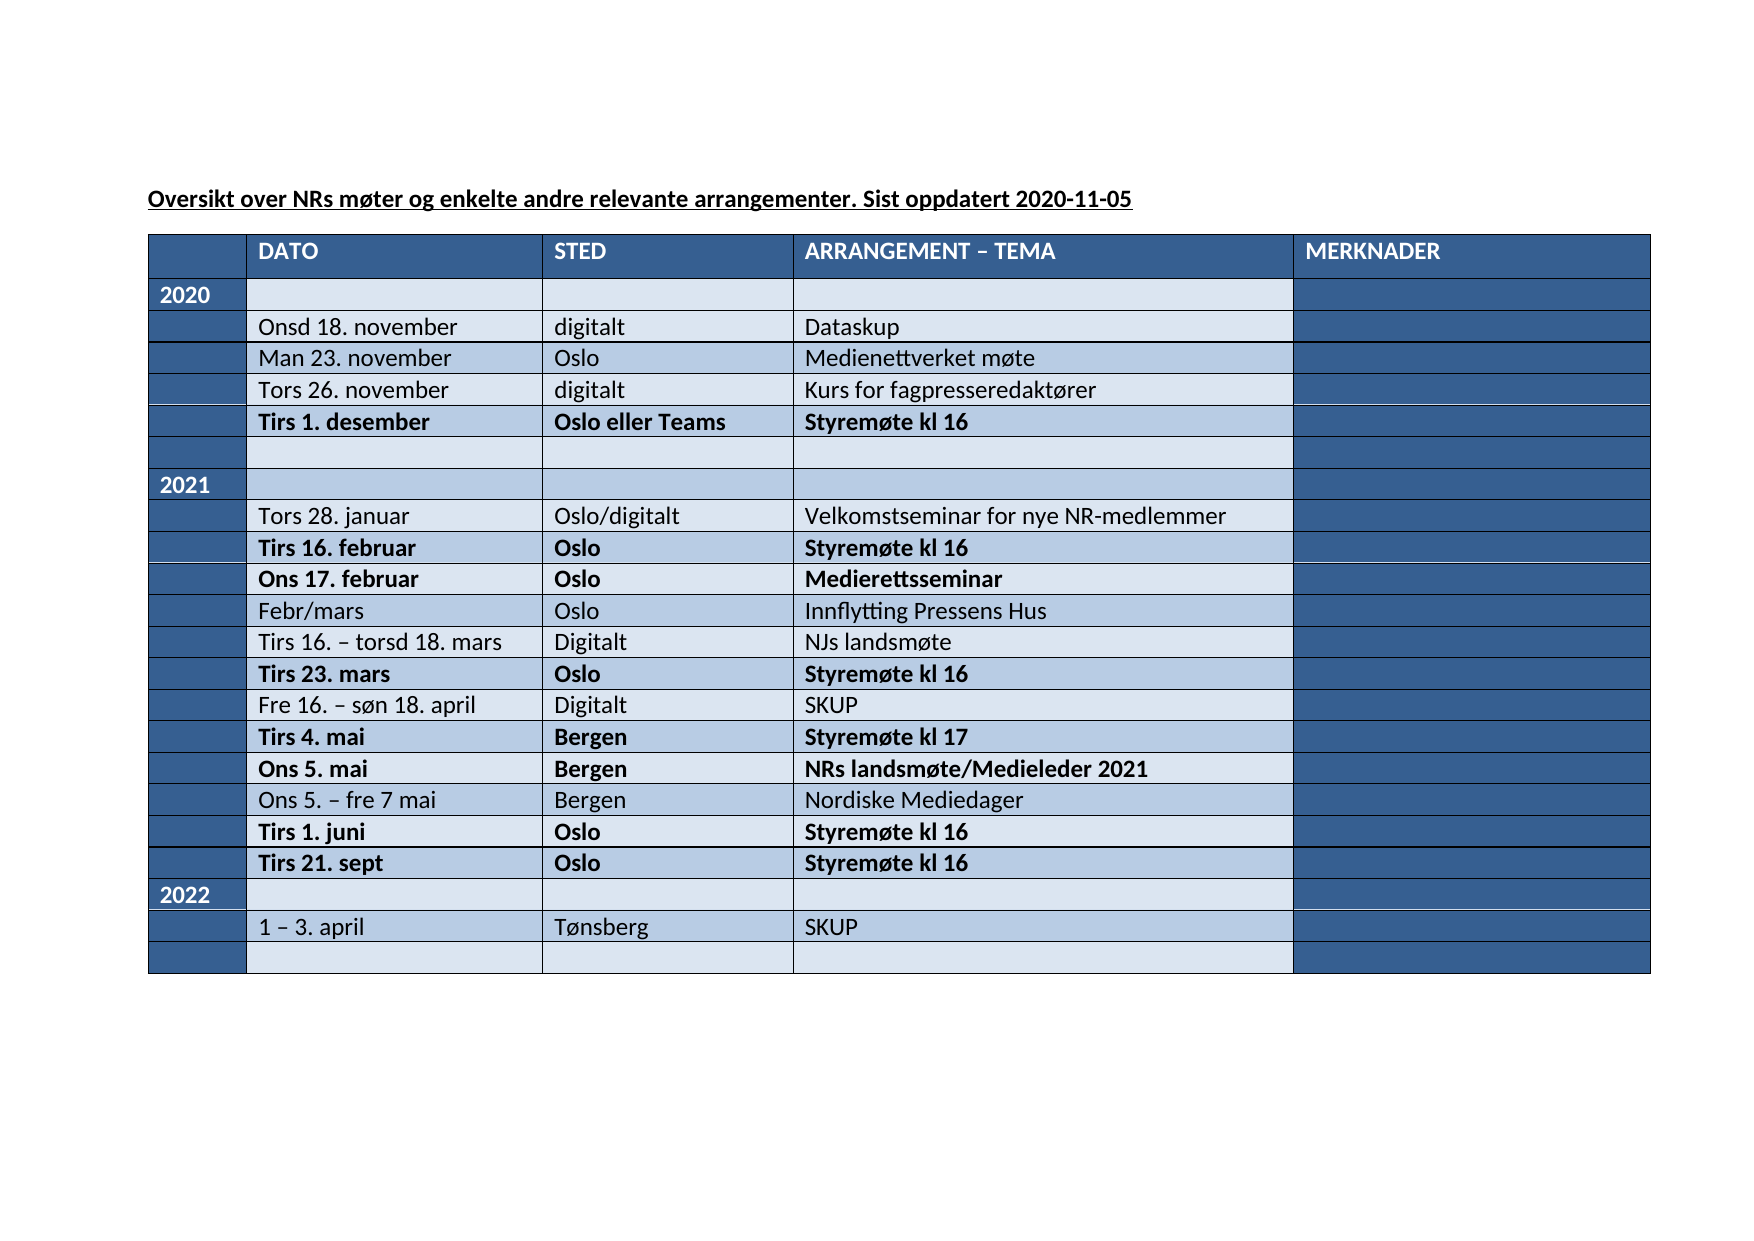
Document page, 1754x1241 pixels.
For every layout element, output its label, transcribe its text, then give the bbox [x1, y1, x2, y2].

table_cell Tors 26. november [247, 374, 542, 404]
table_cell [149, 406, 246, 436]
table_cell Styremøte kl 16 [794, 658, 1293, 689]
table_cell [1294, 406, 1650, 436]
table_cell [149, 721, 246, 752]
table_cell Medienettverket møte [794, 343, 1293, 373]
table_cell Styremøte kl 16 [794, 848, 1293, 878]
table_cell [1294, 343, 1650, 373]
table_cell Tønsberg [543, 911, 793, 941]
table_cell [543, 279, 793, 310]
table_cell [1294, 753, 1650, 783]
table_cell [247, 469, 542, 499]
table_cell Innflytting Pressens Hus [794, 595, 1293, 626]
table_cell [543, 942, 793, 973]
table_cell [1294, 469, 1650, 499]
table_header [149, 235, 246, 278]
table_cell Tors 28. januar [247, 500, 542, 531]
table_cell [149, 911, 246, 941]
table_cell Oslo eller Teams [543, 406, 793, 436]
table_cell [1294, 816, 1650, 846]
table_cell Bergen [543, 721, 793, 752]
table_cell [1294, 848, 1650, 878]
table_cell [247, 437, 542, 468]
table_cell Tirs 21. sept [247, 848, 542, 878]
table_cell Oslo [543, 816, 793, 846]
table_cell [1294, 784, 1650, 815]
table_cell Ons 5. – fre 7 mai [247, 784, 542, 815]
table_cell Tirs 1. juni [247, 816, 542, 846]
table_cell Tirs 16. – torsd 18. mars [247, 627, 542, 657]
table_cell [1294, 437, 1650, 468]
table_cell Velkomstseminar for nye NR-medlemmer [794, 500, 1293, 531]
table_cell [1294, 627, 1650, 657]
table_cell 2022 [149, 879, 246, 909]
table_cell [149, 532, 246, 562]
table_cell Digitalt [543, 690, 793, 720]
table_cell 2021 [149, 469, 246, 499]
table_cell [149, 690, 246, 720]
table_cell Oslo/digitalt [543, 500, 793, 531]
table_cell [794, 469, 1293, 499]
table_cell [149, 343, 246, 373]
table_cell [149, 784, 246, 815]
table_cell Digitalt [543, 627, 793, 657]
table_cell NJs landsmøte [794, 627, 1293, 657]
table_header MERKNADER [1294, 235, 1650, 278]
table_cell Oslo [543, 564, 793, 594]
table_cell 1 – 3. april [247, 911, 542, 941]
table_cell [1294, 279, 1650, 310]
table_cell [149, 564, 246, 594]
table_cell [247, 942, 542, 973]
table_cell Ons 17. februar [247, 564, 542, 594]
table_cell Febr/mars [247, 595, 542, 626]
table_cell [543, 469, 793, 499]
table_cell [1294, 879, 1650, 909]
table_cell Bergen [543, 753, 793, 783]
table_cell SKUP [794, 911, 1293, 941]
table_cell [543, 879, 793, 909]
table_cell [149, 595, 246, 626]
table_cell Ons 5. mai [247, 753, 542, 783]
table_cell [1294, 374, 1650, 404]
table_cell Styremøte kl 16 [794, 532, 1293, 562]
table_cell [1294, 690, 1650, 720]
table_cell [149, 658, 246, 689]
table_cell Tirs 4. mai [247, 721, 542, 752]
table_cell 2020 [149, 279, 246, 310]
list Oversikt over NRs møter og enkelte andre relevante arrangementer. Sist oppdatert 2020-11-05 [148, 183, 1606, 213]
table_cell [1294, 311, 1650, 341]
table_cell Medierettsseminar [794, 564, 1293, 594]
table_cell Tirs 16. februar [247, 532, 542, 562]
table_cell [1294, 564, 1650, 594]
table_cell Nordiske Mediedager [794, 784, 1293, 815]
table_cell Oslo [543, 343, 793, 373]
table_cell Bergen [543, 784, 793, 815]
table_cell [794, 942, 1293, 973]
table_cell Oslo [543, 848, 793, 878]
table_cell Dataskup [794, 311, 1293, 341]
table_cell [1294, 942, 1650, 973]
table_header STED [543, 235, 793, 278]
table_cell [149, 753, 246, 783]
table_cell [1294, 595, 1650, 626]
table_cell NRs landsmøte/Medieleder 2021 [794, 753, 1293, 783]
table_cell [247, 279, 542, 310]
table_cell SKUP [794, 690, 1293, 720]
table_cell Styremøte kl 16 [794, 406, 1293, 436]
table_cell Styremøte kl 16 [794, 816, 1293, 846]
table_cell [794, 279, 1293, 310]
table_cell [1294, 721, 1650, 752]
table_cell Styremøte kl 17 [794, 721, 1293, 752]
table_cell [149, 627, 246, 657]
table_cell [794, 879, 1293, 909]
table_cell Oslo [543, 658, 793, 689]
table_cell [1294, 500, 1650, 531]
table_cell [1294, 658, 1650, 689]
table_cell [1294, 911, 1650, 941]
table_cell Onsd 18. november [247, 311, 542, 341]
table_cell Tirs 23. mars [247, 658, 542, 689]
table_cell [149, 500, 246, 531]
table_cell [1294, 532, 1650, 562]
table_cell [149, 374, 246, 404]
table_cell [149, 848, 246, 878]
table_cell [149, 942, 246, 973]
table_cell [543, 437, 793, 468]
table_cell [149, 437, 246, 468]
table_cell digitalt [543, 311, 793, 341]
table_cell Man 23. november [247, 343, 542, 373]
table_cell Tirs 1. desember [247, 406, 542, 436]
table_cell Kurs for fagpresseredaktører [794, 374, 1293, 404]
table_header DATO [247, 235, 542, 278]
table_cell Oslo [543, 532, 793, 562]
table_cell [149, 816, 246, 846]
table_header ARRANGEMENT – TEMA [794, 235, 1293, 278]
table_cell digitalt [543, 374, 793, 404]
table_cell [794, 437, 1293, 468]
table_cell Fre 16. – søn 18. april [247, 690, 542, 720]
table_cell [247, 879, 542, 909]
table_cell [149, 311, 246, 341]
table_cell Oslo [543, 595, 793, 626]
